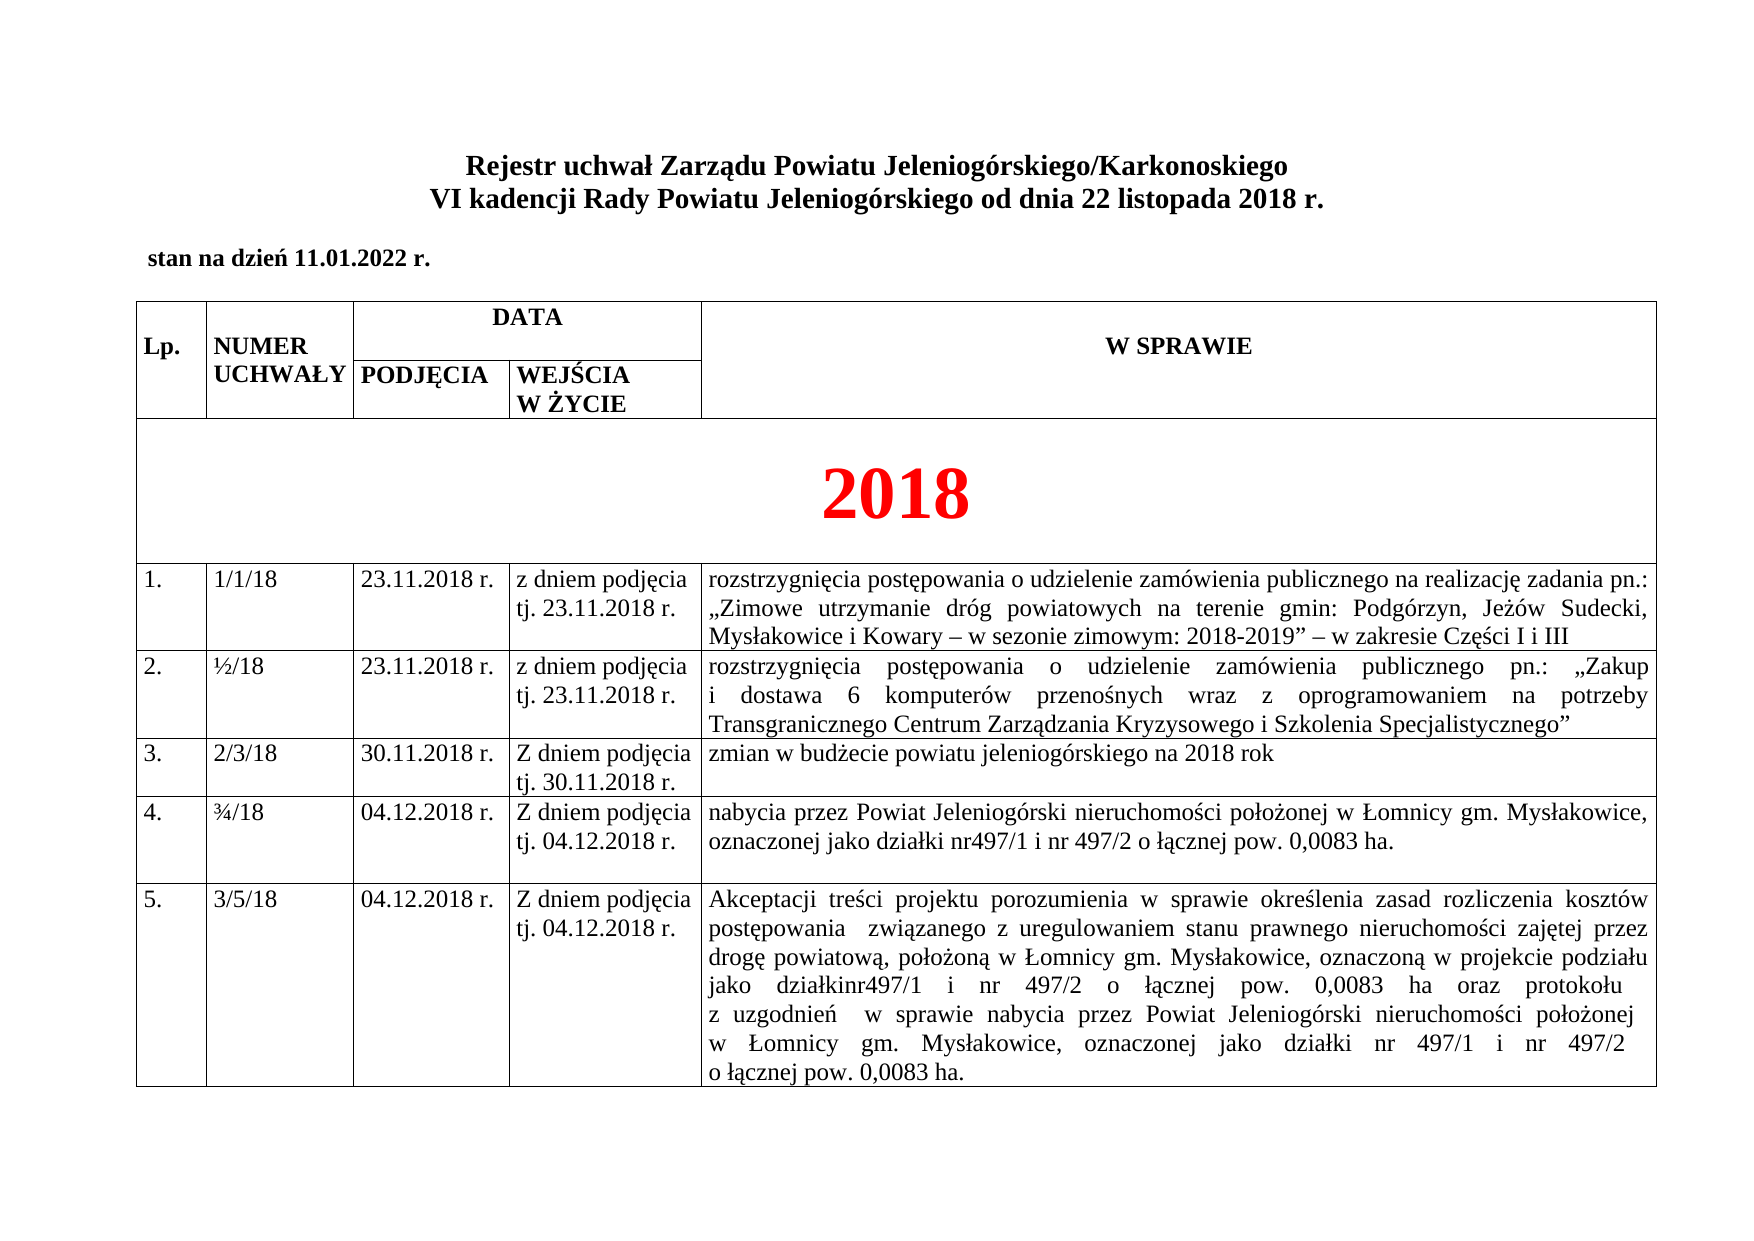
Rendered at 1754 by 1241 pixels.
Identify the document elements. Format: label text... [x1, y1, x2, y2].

table_header W SPRAWIE [702, 302, 1656, 418]
text Rejestr uchwał Zarządu Powiatu Jeleniogórskiego/Karkonoskiego [148, 148, 1606, 181]
table_cell 04.12.2018 r. [354, 884, 509, 1086]
table_cell 23.11.2018 r. [354, 564, 509, 650]
table_cell nabycia przez Powiat Jeleniogórski nieruchomości położonej w Łomnicy gm. Mysłakowice, oznaczonej jako działki nr497/1 i nr 497/2 o łącznej pow. 0,0083 ha. [702, 797, 1656, 883]
table_cell ½/18 [207, 651, 353, 737]
table_cell zmian w budżecie powiatu jeleniogórskiego na 2018 rok [702, 739, 1656, 796]
table_cell 3. [137, 739, 206, 796]
table_header Lp. [137, 302, 206, 418]
text VI kadencji Rady Powiatu Jeleniogórskiego od dnia 22 listopada 2018 r. [148, 181, 1606, 215]
table_header NUMER UCHWAŁY [207, 302, 353, 418]
table_cell 1/1/18 [207, 564, 353, 650]
table_cell 2018 [137, 419, 1656, 563]
table_cell WEJŚCIA W ŻYCIE [510, 361, 701, 418]
table_header DATA [354, 302, 701, 359]
text stan na dzień 11.01.2022 r. [148, 243, 1606, 272]
table_cell 5. [137, 884, 206, 1086]
table_cell 4. [137, 797, 206, 883]
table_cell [510, 884, 701, 1086]
table_cell z dniem podjęcia tj. 23.11.2018 r. [510, 564, 701, 650]
table_cell Z dniem podjęcia tj. 04.12.2018 r. [510, 797, 701, 883]
table_cell z dniem podjęcia tj. 23.11.2018 r. [510, 651, 701, 737]
table_cell 04.12.2018 r. [354, 797, 509, 883]
table_cell Akceptacji treści projektu porozumienia w sprawie określenia zasad rozliczenia kosztów postępowania związanego z uregulowaniem stanu prawnego nieruchomości zajętej przez drogę powiatową, położoną w Łomnicy gm. Mysłakowice, oznaczoną w projekcie podziału jako działkinr497/1 i nr 497/2 o łącznej pow. 0,0083 ha oraz protokołu z uzgodnień w sprawie nabycia przez Powiat Jeleniogórski nieruchomości położonej w Łomnicy gm. Mysłakowice, oznaczonej jako działki nr 497/1 i nr 497/2 o łącznej pow. 0,0083 ha. [702, 884, 1656, 1086]
table_cell 1. [137, 564, 206, 650]
table_cell 2/3/18 [207, 739, 353, 796]
table_cell Z dniem podjęcia tj. 30.11.2018 r. [510, 739, 701, 796]
table_cell ¾/18 [207, 797, 353, 883]
table_cell rozstrzygnięcia postępowania o udzielenie zamówienia publicznego na realizację zadania pn.: „Zimowe utrzymanie dróg powiatowych na terenie gmin: Podgórzyn, Jeżów Sudecki, Mysłakowice i Kowary – w sezonie zimowym: 2018-2019” – w zakresie Części I i III [702, 564, 1656, 650]
table_cell 23.11.2018 r. [354, 651, 509, 737]
table_cell 2. [137, 651, 206, 737]
table_cell 30.11.2018 r. [354, 739, 509, 796]
table_cell PODJĘCIA [354, 361, 509, 418]
table_cell rozstrzygnięcia postępowania o udzielenie zamówienia publicznego pn.: „Zakup i dostawa 6 komputerów przenośnych wraz z oprogramowaniem na potrzeby Transgranicznego Centrum Zarządzania Kryzysowego i Szkolenia Specjalistycznego” [702, 651, 1656, 737]
table_cell 3/5/18 [207, 884, 353, 1086]
